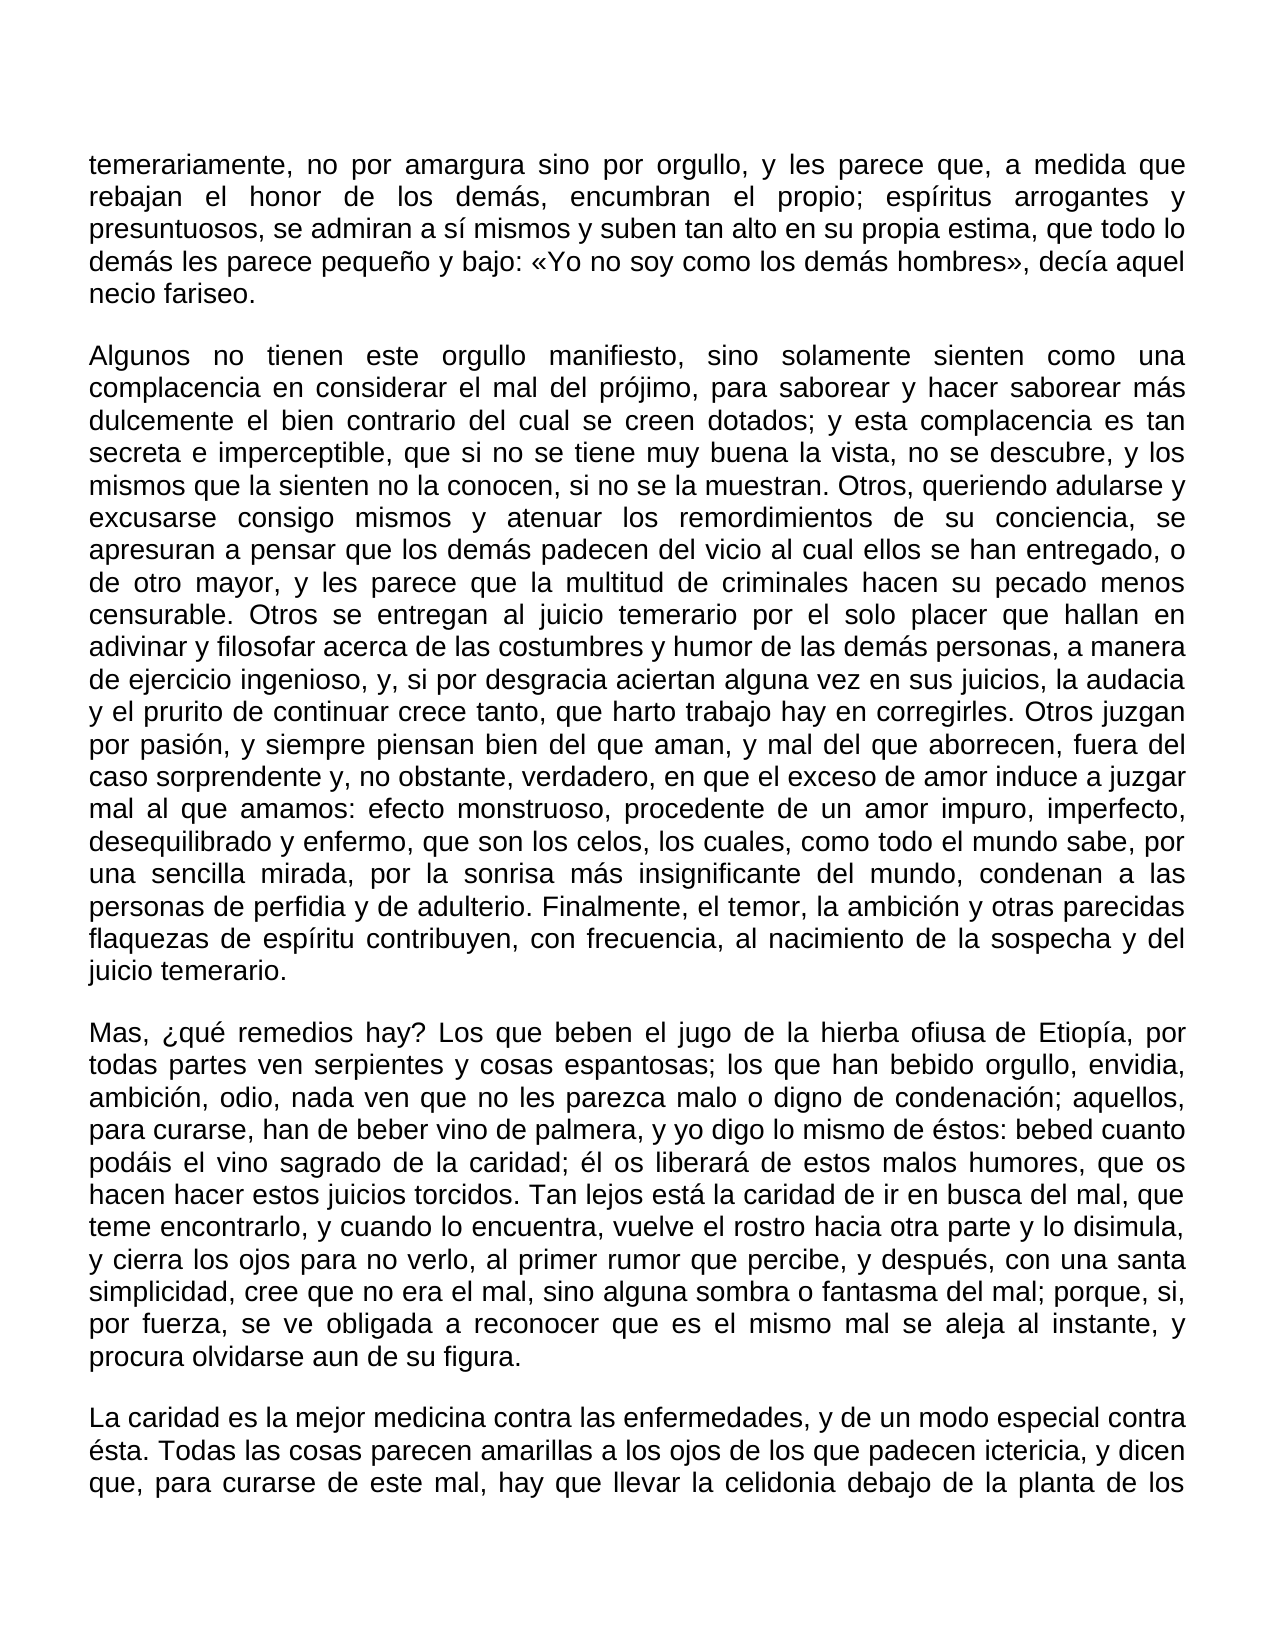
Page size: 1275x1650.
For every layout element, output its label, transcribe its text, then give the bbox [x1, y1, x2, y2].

text Mas, ¿qué remedios hay? Los que beben el jugo de la hierba ofiusa de Etiopía, por todas partes ven serpientes y cosas espantosas; los que han bebido orgullo, envidia, ambición, odio, nada ven que no les parezca malo o digno de condenación; aquellos, para curarse, han de beber vino de palmera, y yo digo lo mismo de éstos: bebed cuanto podáis el vino sagrado de la caridad; él os liberará de estos malos humores, que os hacen hacer estos juicios torcidos. Tan lejos está la caridad de ir en busca del mal, que teme encontrarlo, y cuando lo encuentra, vuelve el rostro hacia otra parte y lo disimula, y cierra los ojos para no verlo, al primer rumor que percibe, y después, con una santa simplicidad, cree que no era el mal, sino alguna sombra o fantasma del mal; porque, si, por fuerza, se ve obligada a reconocer que es el mismo mal se aleja al instante, y procura olvidarse aun de su figura. [89, 1016, 1186, 1372]
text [89, 1401, 1186, 1499]
text Algunos no tienen este orgullo manifiesto, sino solamente sienten como una complacencia en considerar el mal del prójimo, para saborear y hacer saborear más dulcemente el bien contrario del cual se creen dotados; y esta complacencia es tan secreta e imperceptible, que si no se tiene muy buena la vista, no se descubre, y los mismos que la sienten no la conocen, si no se la muestran. Otros, queriendo adularse y excusarse consigo mismos y atenuar los remordimientos de su conciencia, se apresuran a pensar que los demás padecen del vicio al cual ellos se han entregado, o de otro mayor, y les parece que la multitud de criminales hacen su pecado menos censurable. Otros se entregan al juicio temerario por el solo placer que hallan en adivinar y filosofar acerca de las costumbres y humor de las demás personas, a manera de ejercicio ingenioso, y, si por desgracia aciertan alguna vez en sus juicios, la audacia y el prurito de continuar crece tanto, que harto trabajo hay en corregirles. Otros juzgan por pasión, y siempre piensan bien del que aman, y mal del que aborrecen, fuera del caso sorprendente y, no obstante, verdadero, en que el exceso de amor induce a juzgar mal al que amamos: efecto monstruoso, procedente de un amor impuro, imperfecto, desequilibrado y enfermo, que son los celos, los cuales, como todo el mundo sabe, por una sencilla mirada, por la sonrisa más insignificante del mundo, condenan a las personas de perfidia y de adulterio. Finalmente, el temor, la ambición y otras parecidas flaquezas de espíritu contribuyen, con frecuencia, al nacimiento de la sospecha y del juicio temerario. [89, 339, 1186, 987]
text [89, 148, 1186, 310]
